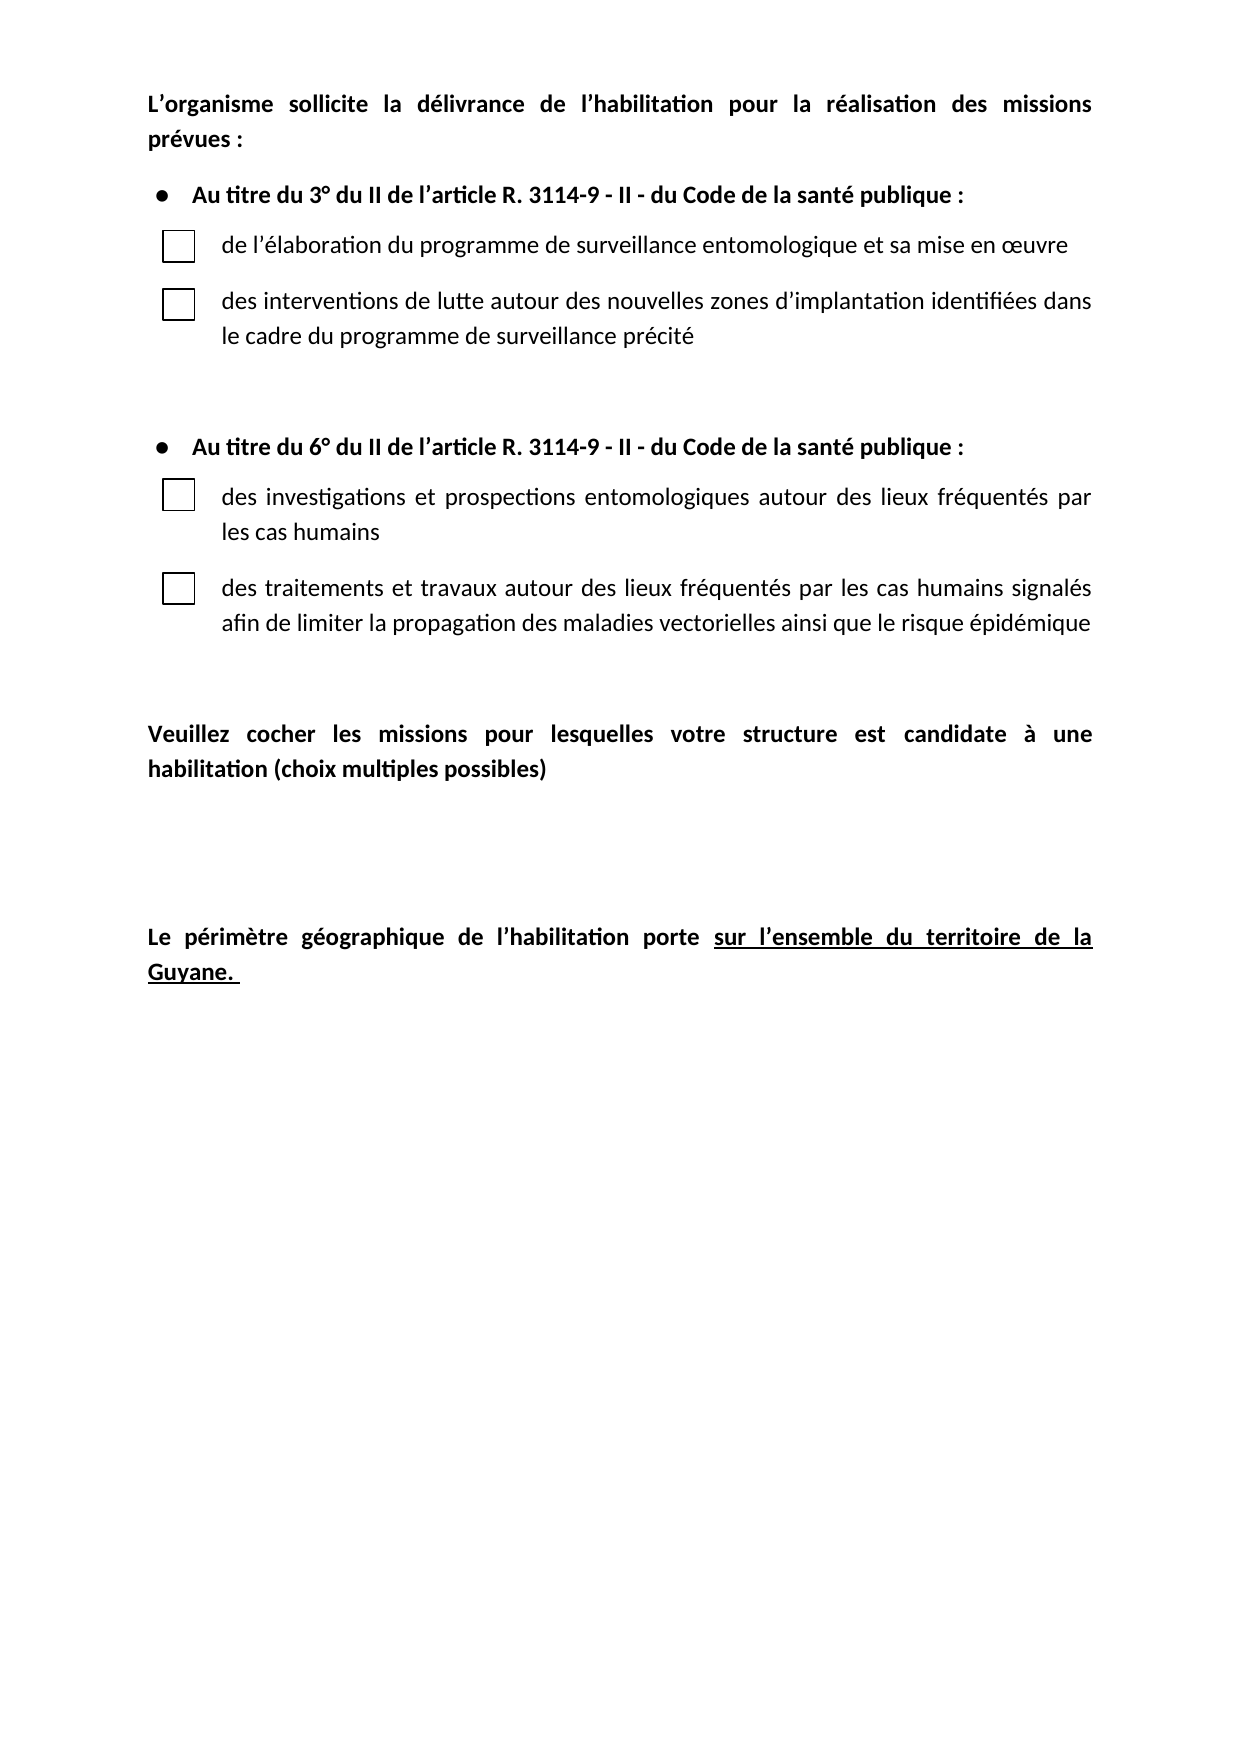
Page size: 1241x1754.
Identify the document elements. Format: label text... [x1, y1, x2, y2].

text des investigations et prospections entomologiques autour des lieux fréquentés par les cas humains [221, 481, 1093, 547]
text des interventions de lutte autour des nouvelles zones d’implantation identifiées dans le cadre du programme de surveillance précité [221, 285, 1093, 350]
text Le périmètre géographique de l’habilitation porte sur l’ensemble du territoire de la Guyane. [148, 921, 1093, 987]
text L’organisme sollicite la délivrance de l’habilitation pour la réalisation des missions prévues : [148, 89, 1093, 154]
list Au titre du 6° du II de l’article R. 3114-9 - II - du Code de la santé publique : [154, 432, 1093, 462]
text Veuillez cocher les missions pour lesquelles votre structure est candidate à une habilitation (choix multiples possibles) [148, 719, 1093, 784]
list Au titre du 3° du II de l’article R. 3114-9 - II - du Code de la santé publique : [154, 179, 1093, 210]
text des traitements et travaux autour des lieux fréquentés par les cas humains signalés afin de limiter la propagation des maladies vectorielles ainsi que le risque épidémique [221, 572, 1093, 637]
text de l’élaboration du programme de surveillance entomologique et sa mise en œuvre [221, 229, 1093, 259]
